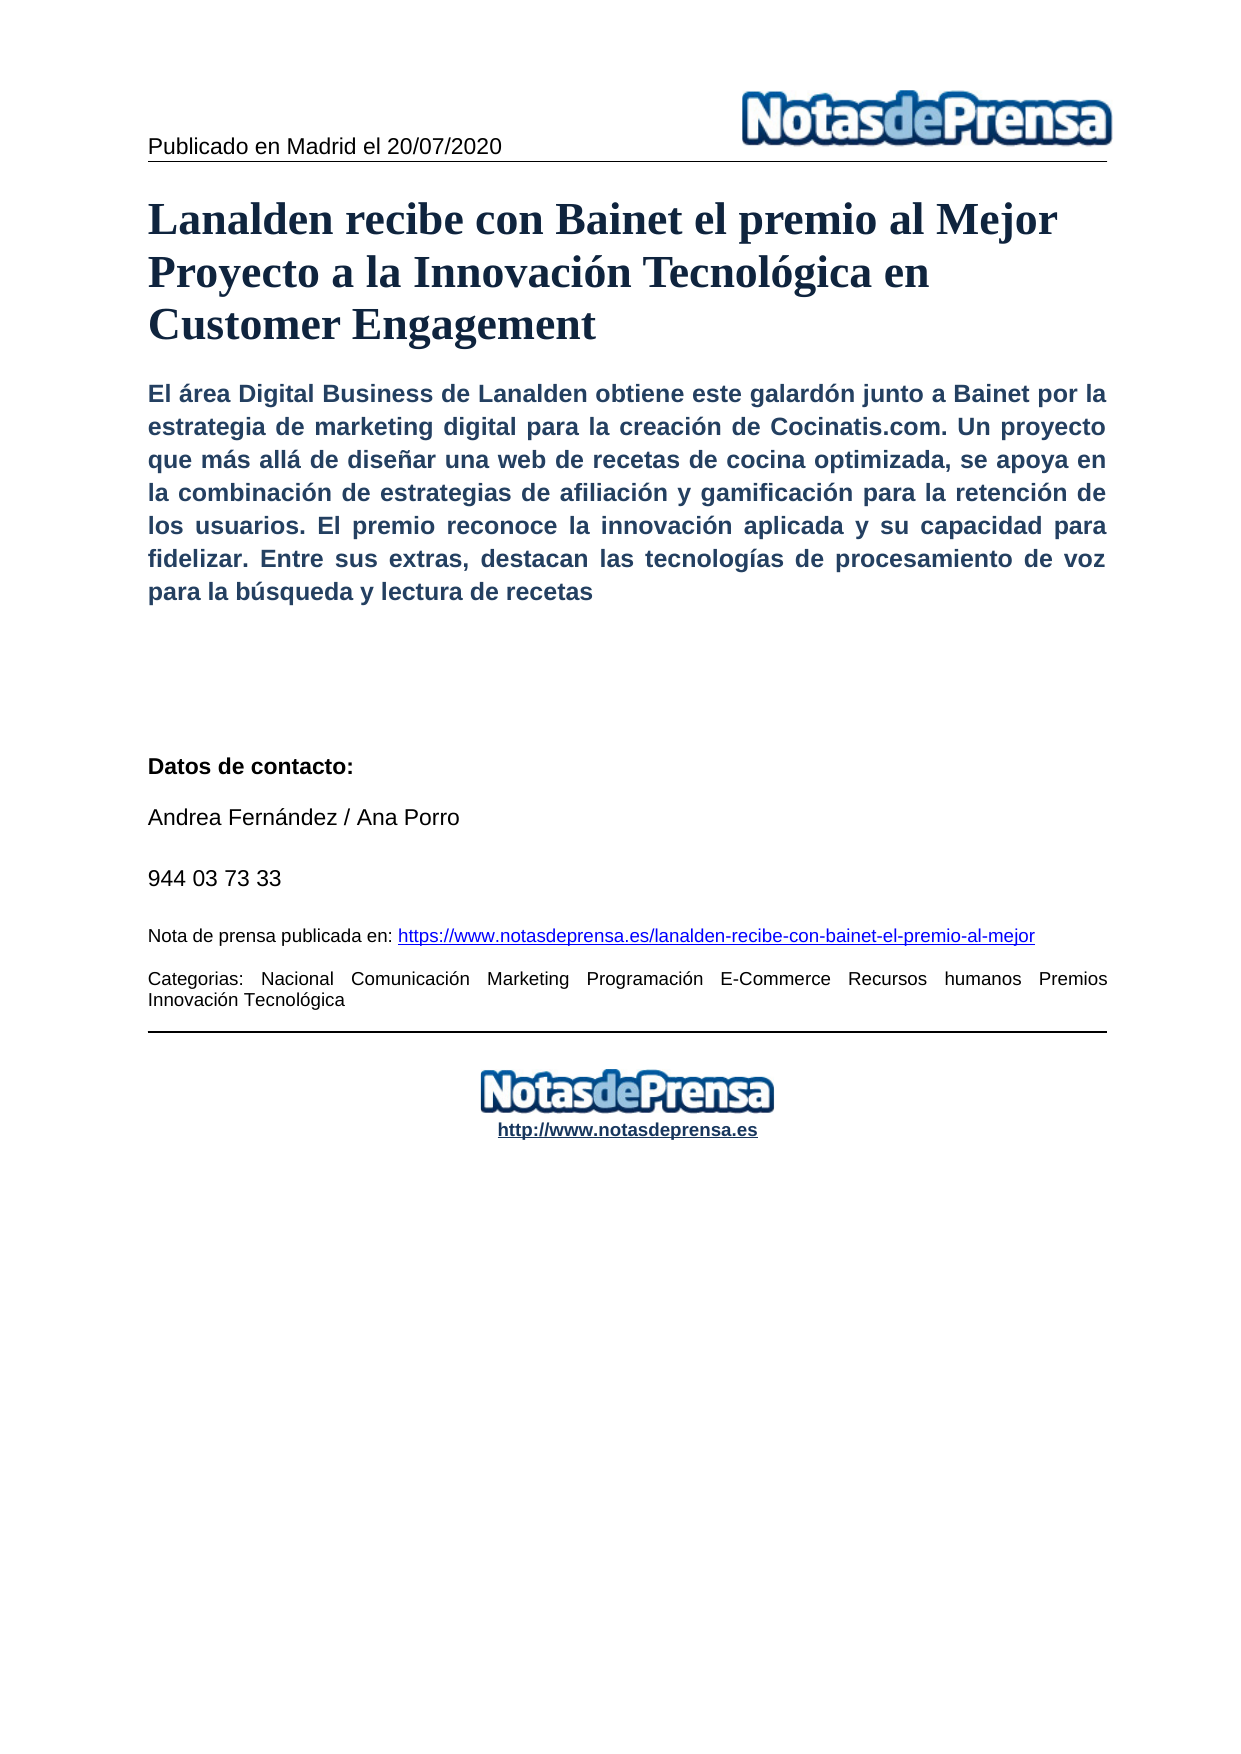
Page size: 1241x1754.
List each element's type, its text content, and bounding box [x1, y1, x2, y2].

text http://www.notasdeprensa.es [148, 1118, 1107, 1140]
picture [742, 90, 1113, 148]
subtitle Lanalden recibe con Bainet el premio al Mejor Proyecto a la Innovación Tecnológica en Customer Engagement [148, 192, 1107, 350]
text Publicado en Madrid el 20/07/2020 [148, 133, 1107, 161]
text Nota de prensa publicada en: https://www.notasdeprensa.es/lanalden-recibe-con-bainet-el-premio-al-mejor [148, 925, 1107, 947]
text Datos de contacto: [148, 753, 1107, 779]
text 944 03 73 33 [148, 865, 1063, 891]
picture [480, 1069, 775, 1115]
text Andrea Fernández / Ana Porro [148, 804, 1063, 831]
text Categorias: Nacional Comunicación Marketing Programación E-Commerce Recursos humanos Premios Innovación Tecnológica [148, 967, 1107, 1011]
subtitle El área Digital Business de Lanalden obtiene este galardón junto a Bainet por la estrategia de marketing digital para la creación de Cocinatis.com. Un proyecto que más allá de diseñar una web de recetas de cocina optimizada, se apoya en la combinación de estrategias de afiliación y gamificación para la retención de los usuarios. El premio reconoce la innovación aplicada y su capacidad para fidelizar. Entre sus extras, destacan las tecnologías de procesamiento de voz para la búsqueda y lectura de recetas [148, 379, 1107, 606]
